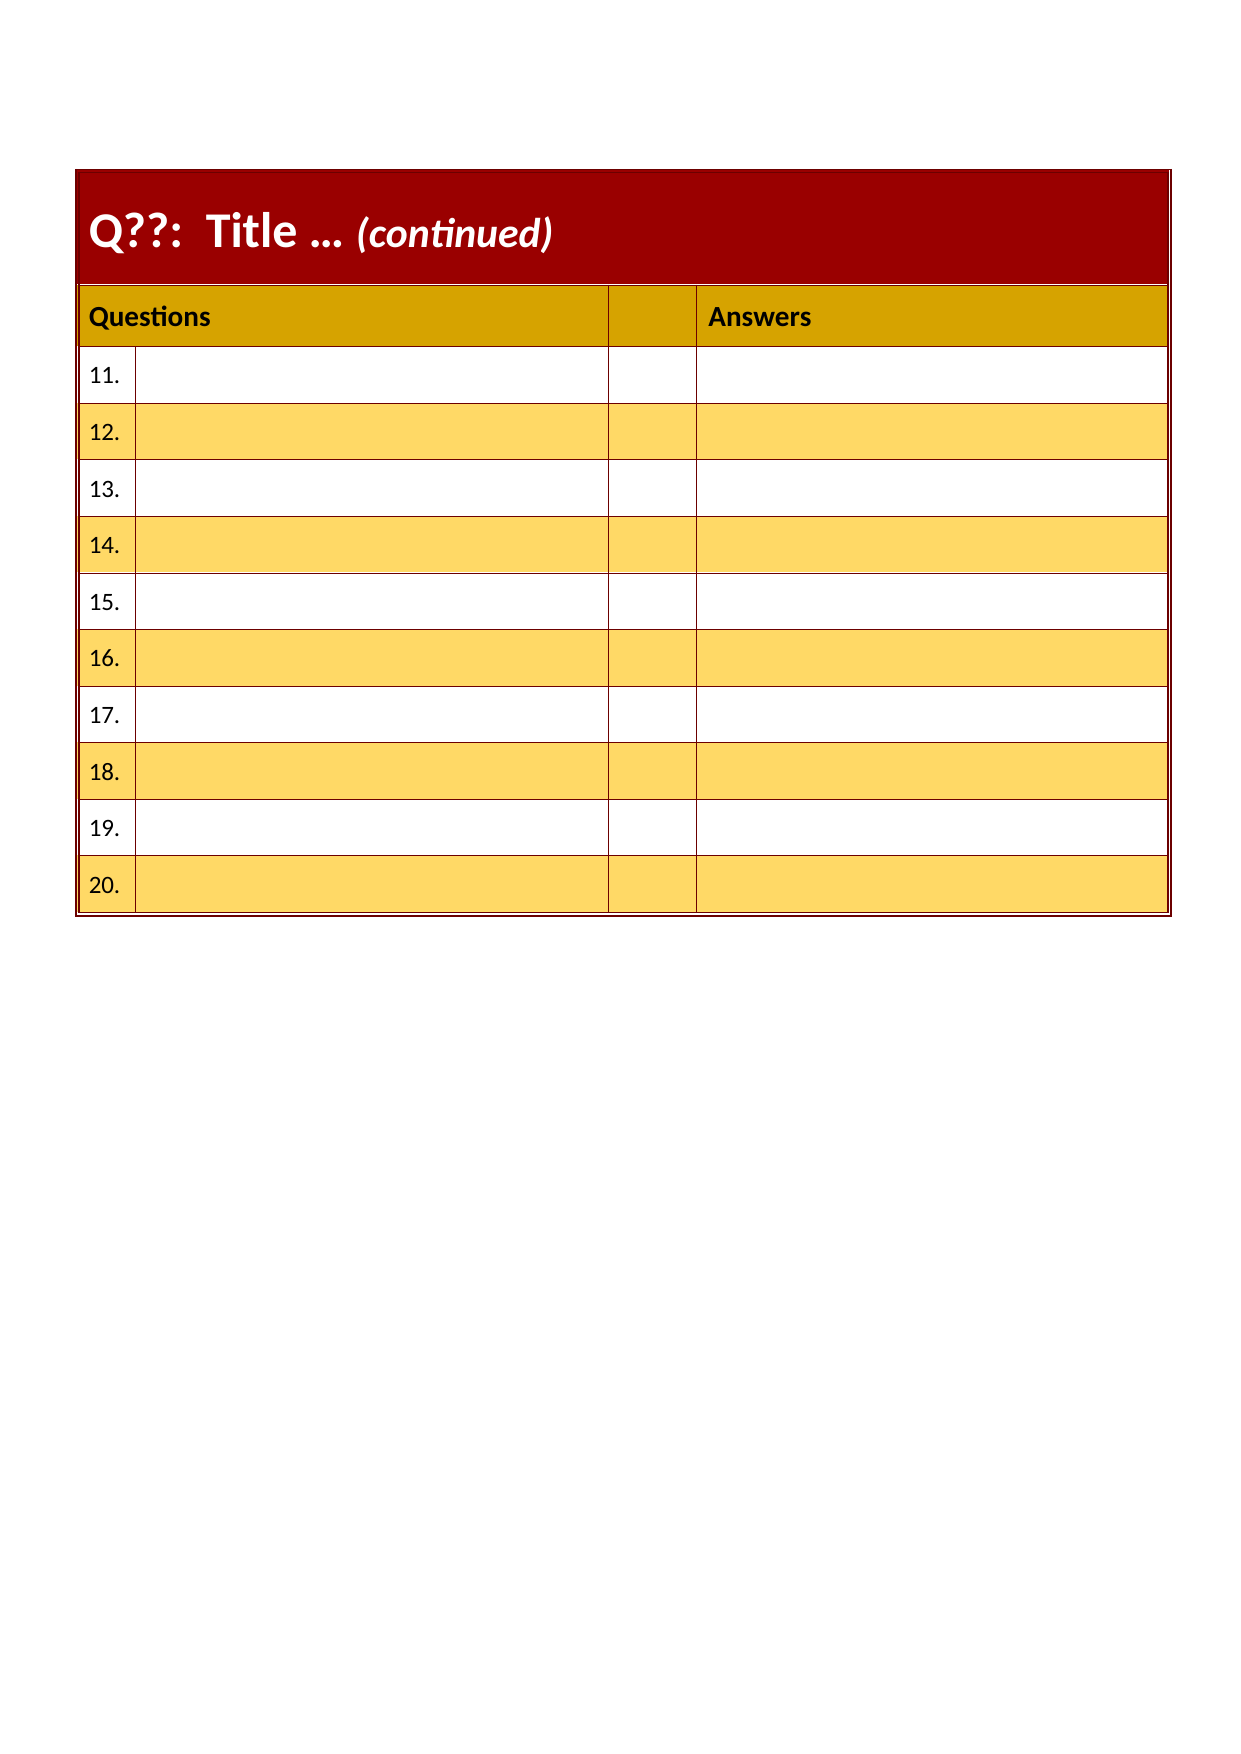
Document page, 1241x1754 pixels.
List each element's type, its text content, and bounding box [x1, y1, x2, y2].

table_cell [136, 517, 608, 572]
table_cell [136, 687, 608, 742]
table_cell [697, 856, 1167, 912]
table_cell [136, 574, 608, 629]
table_cell [609, 856, 696, 912]
table_cell [609, 286, 696, 346]
table_cell [609, 800, 696, 855]
table_cell [697, 517, 1167, 572]
table_cell [697, 687, 1167, 742]
table_cell [136, 800, 608, 855]
table_cell [697, 460, 1167, 516]
table_cell [697, 347, 1167, 403]
table_cell [136, 743, 608, 799]
table_cell 11. [80, 347, 135, 403]
table_cell [136, 460, 608, 516]
table_cell [609, 574, 696, 629]
table_cell [136, 630, 608, 686]
table_cell Answers [697, 286, 1167, 346]
table_cell 19. [80, 800, 135, 855]
table_cell 15. [80, 574, 135, 629]
table_cell 16. [80, 630, 135, 686]
table_cell [609, 743, 696, 799]
table_cell [136, 347, 608, 403]
table_cell [697, 630, 1167, 686]
table_cell 14. [80, 517, 135, 572]
table_cell [609, 404, 696, 459]
table_cell Questions [80, 286, 608, 346]
table_cell [609, 347, 696, 403]
table_header Q??: Title … (continued) [80, 173, 1167, 284]
table_cell [609, 687, 696, 742]
table_cell [609, 630, 696, 686]
table_cell [609, 460, 696, 516]
table_cell [697, 574, 1167, 629]
table_cell 20. [80, 856, 135, 912]
table_cell [697, 404, 1167, 459]
table_cell [697, 800, 1167, 855]
table_cell 17. [80, 687, 135, 742]
table_cell 12. [80, 404, 135, 459]
table_cell [136, 404, 608, 459]
table_cell [609, 517, 696, 572]
table_cell [136, 856, 608, 912]
table_cell 13. [80, 460, 135, 516]
table_cell [697, 743, 1167, 799]
table_cell 18. [80, 743, 135, 799]
